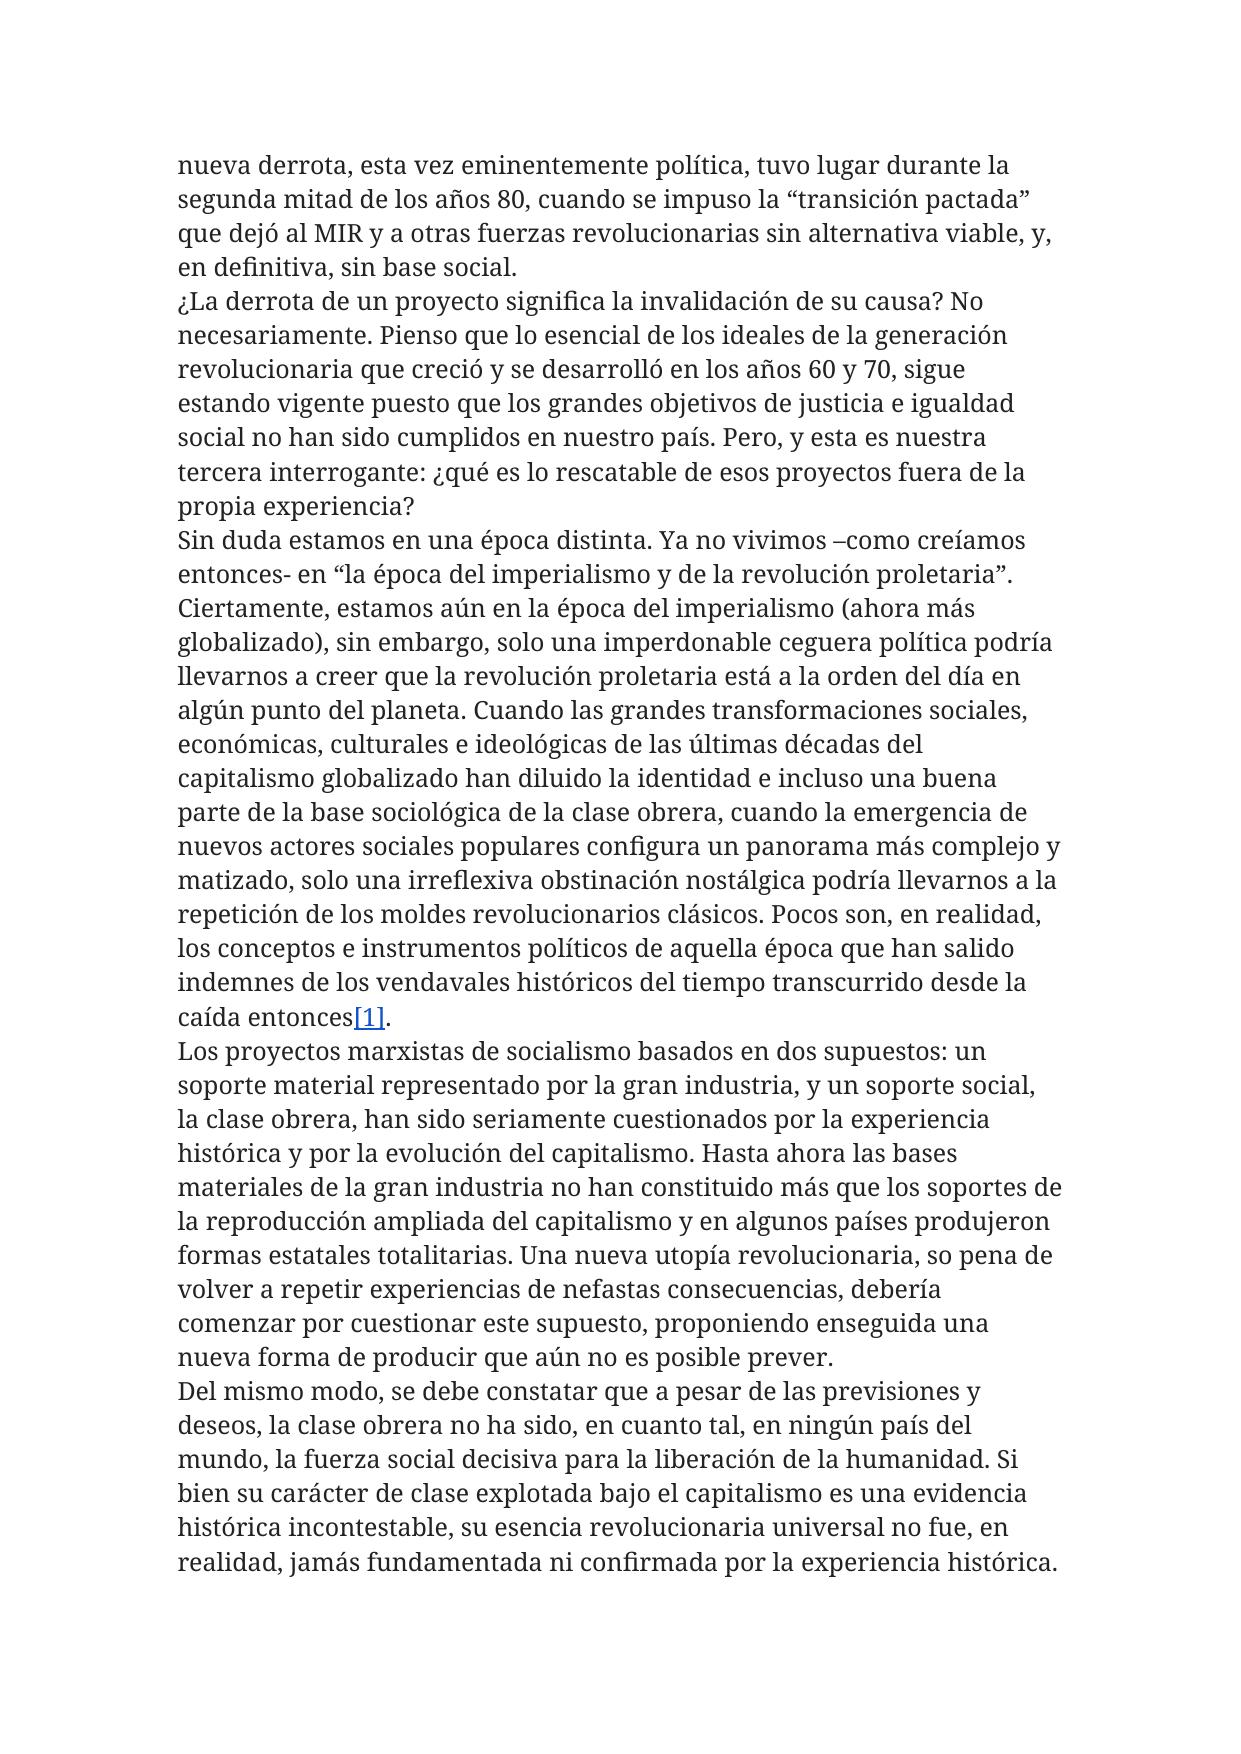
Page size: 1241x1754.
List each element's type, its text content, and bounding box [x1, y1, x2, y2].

text ¿La derrota de un proyecto significa la invalidación de su causa? No necesariamente. Pienso que lo esencial de los ideales de la generación revolucionaria que creció y se desarrolló en los años 60 y 70, sigue estando vigente puesto que los grandes objetivos de justicia e igualdad social no han sido cumplidos en nuestro país. Pero, y esta es nuestra tercera interrogante: ¿qué es lo rescatable de esos proyectos fuera de la propia experiencia? [177, 284, 1063, 522]
text Los proyectos marxistas de socialismo basados en dos supuestos: un soporte material representado por la gran industria, y un soporte social, la clase obrera, han sido seriamente cuestionados por la experiencia histórica y por la evolución del capitalismo. Hasta ahora las bases materiales de la gran industria no han constituido más que los soportes de la reproducción ampliada del capitalismo y en algunos países produjeron formas estatales totalitarias. Una nueva utopía revolucionaria, so pena de volver a repetir experiencias de nefastas consecuencias, debería comenzar por cuestionar este supuesto, proponiendo enseguida una nueva forma de producir que aún no es posible prever. [177, 1033, 1063, 1374]
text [177, 1374, 1063, 1578]
text Sin duda estamos en una época distinta. Ya no vivimos –como creíamos entonces- en “la época del imperialismo y de la revolución proletaria”. Ciertamente, estamos aún en la época del imperialismo (ahora más globalizado), sin embargo, solo una imperdonable ceguera política podría llevarnos a creer que la revolución proletaria está a la orden del día en algún punto del planeta. Cuando las grandes transformaciones sociales, económicas, culturales e ideológicas de las últimas décadas del capitalismo globalizado han diluido la identidad e incluso una buena parte de la base sociológica de la clase obrera, cuando la emergencia de nuevos actores sociales populares configura un panorama más complejo y matizado, solo una irreflexiva obstinación nostálgica podría llevarnos a la repetición de los moldes revolucionarios clásicos. Pocos son, en realidad, los conceptos e instrumentos políticos de aquella época que han salido indemnes de los vendavales históricos del tiempo transcurrido desde la caída entonces[1]. [177, 522, 1063, 1033]
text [177, 148, 1063, 284]
